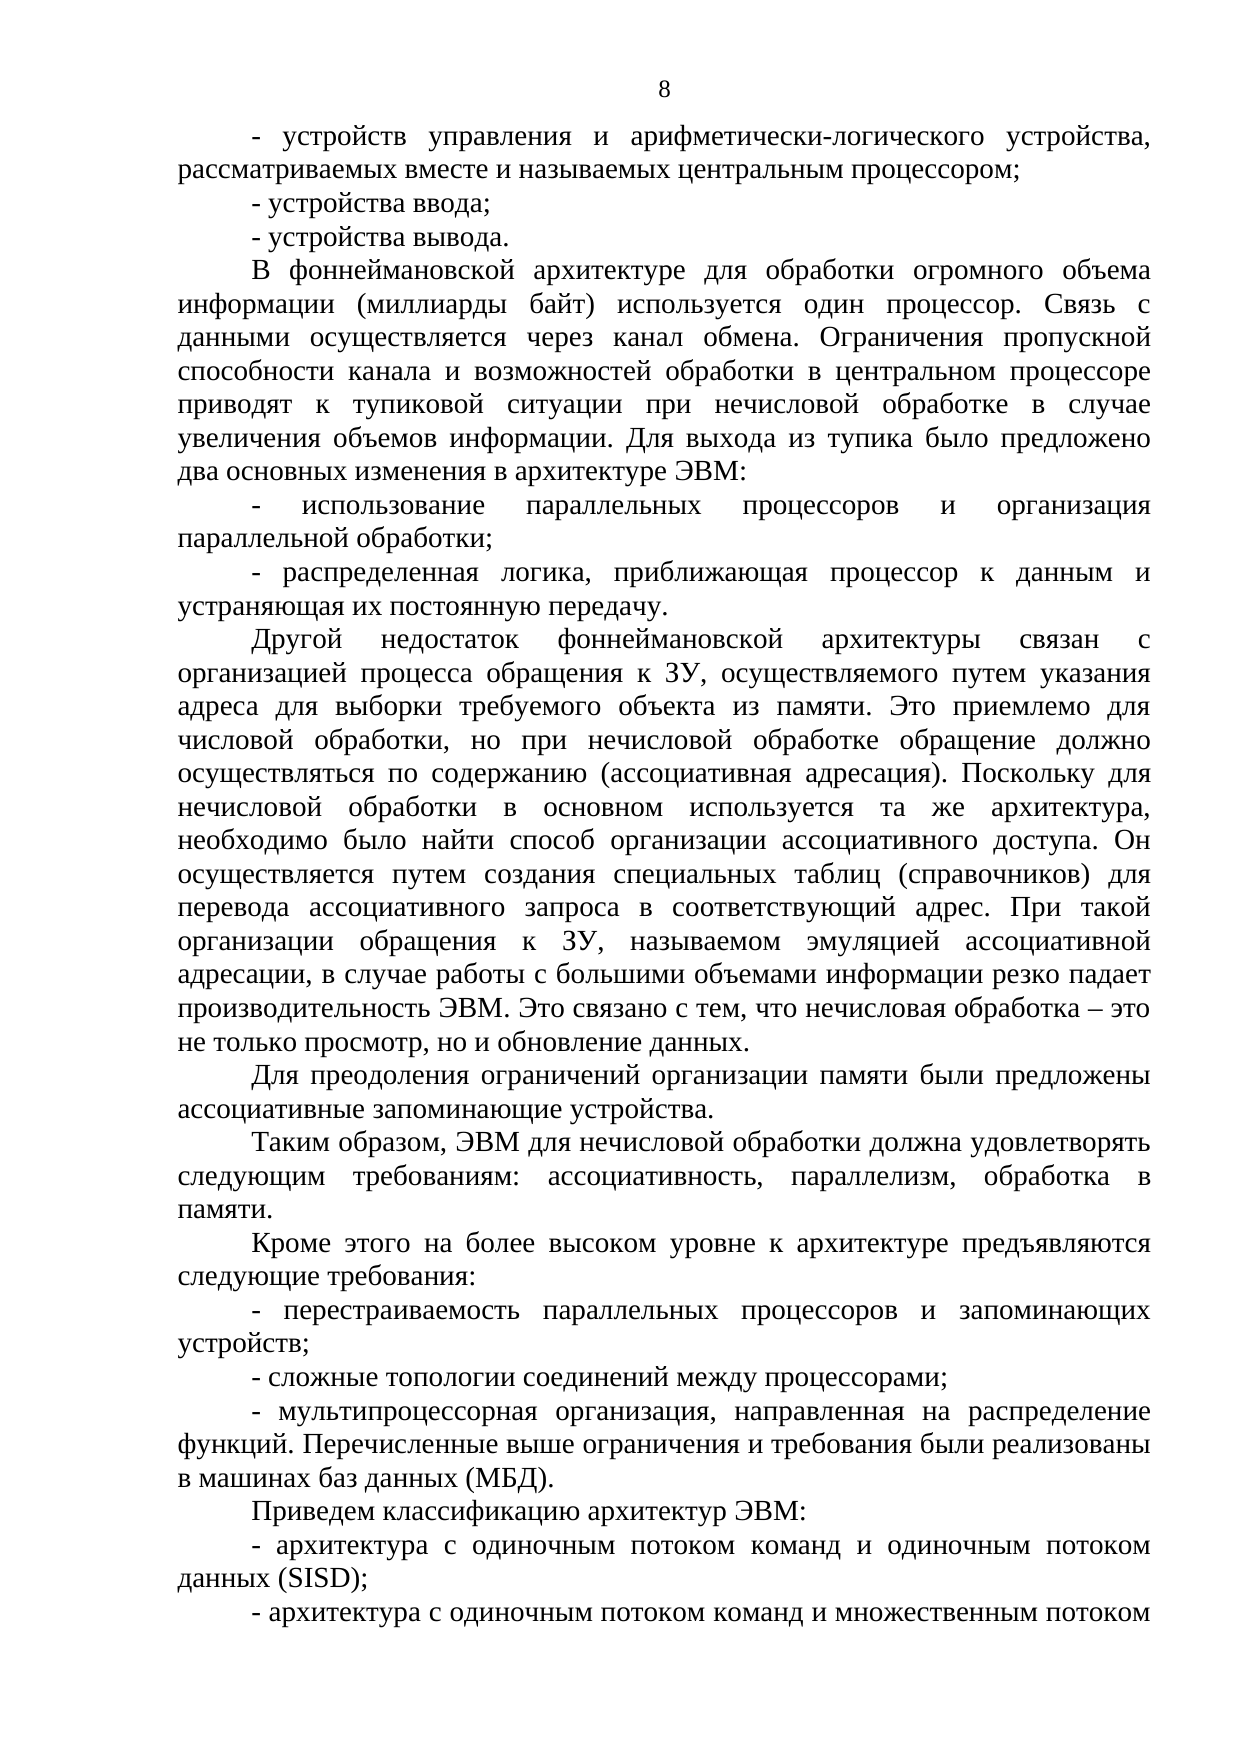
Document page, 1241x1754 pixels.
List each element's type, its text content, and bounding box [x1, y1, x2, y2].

text Приведем классификацию архитектур ЭВМ: [177, 1493, 1152, 1527]
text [177, 1594, 1152, 1627]
text Другой недостаток фоннеймановской архитектуры связан с организацией процесса обращения к ЗУ, осуществляемого путем указания адреса для выборки требуемого объекта из памяти. Это приемлемо для числовой обработки, но при нечисловой обработке обращение должно осуществляться по содержанию (ассоциативная адресация). Поскольку для нечисловой обработки в основном используется та же архитектура, необходимо было найти способ организации ассоциативного доступа. Он осуществляется путем создания специальных таблиц (справочников) для перевода ассоциативного запроса в соответствующий адрес. При такой организации обращения к ЗУ, называемом эмуляцией ассоциативной адресации, в случае работы с большими объемами информации резко падает производительность ЭВМ. Это связано с тем, что нечисловая обработка – это не только просмотр, но и обновление данных. [177, 621, 1152, 1057]
text Таким образом, ЭВМ для нечисловой обработки должна удовлетворять следующим требованиям: ассоциативность, параллелизм, обработка в памяти. [177, 1124, 1152, 1225]
text В фоннеймановской архитектуре для обработки огромного объема информации (миллиарды байт) используется один процессор. Связь с данными осуществляется через канал обмена. Ограничения пропускной способности канала и возможностей обработки в центральном процессоре приводят к тупиковой ситуации при нечисловой обработке в случае увеличения объемов информации. Для выхода из тупика было предложено два основных изменения в архитектуре ЭВМ: [177, 252, 1152, 487]
text Кроме этого на более высоком уровне к архитектуре предъявляются следующие требования: [177, 1225, 1152, 1292]
text - архитектура с одиночным потоком команд и одиночным потоком данных (SISD); [177, 1527, 1152, 1594]
text - сложные топологии соединений между процессорами; [177, 1359, 1152, 1393]
text - устройств управления и арифметически-логического устройства, рассматриваемых вместе и называемых центральным процессором; [177, 118, 1152, 185]
text - распределенная логика, приближающая процессор к данным и устраняющая их постоянную передачу. [177, 554, 1152, 621]
text - перестраиваемость параллельных процессоров и запоминающих устройств; [177, 1292, 1152, 1359]
text - устройства ввода; [177, 185, 1152, 219]
text - использование параллельных процессоров и организация параллельной обработки; [177, 487, 1152, 554]
text Для преодоления ограничений организации памяти были предложены ассоциативные запоминающие устройства. [177, 1057, 1152, 1124]
text - мультипроцессорная организация, направленная на распределение функций. Перечисленные выше ограничения и требования были реализованы в машинах баз данных (МБД). [177, 1393, 1152, 1493]
text - устройства вывода. [177, 219, 1152, 252]
